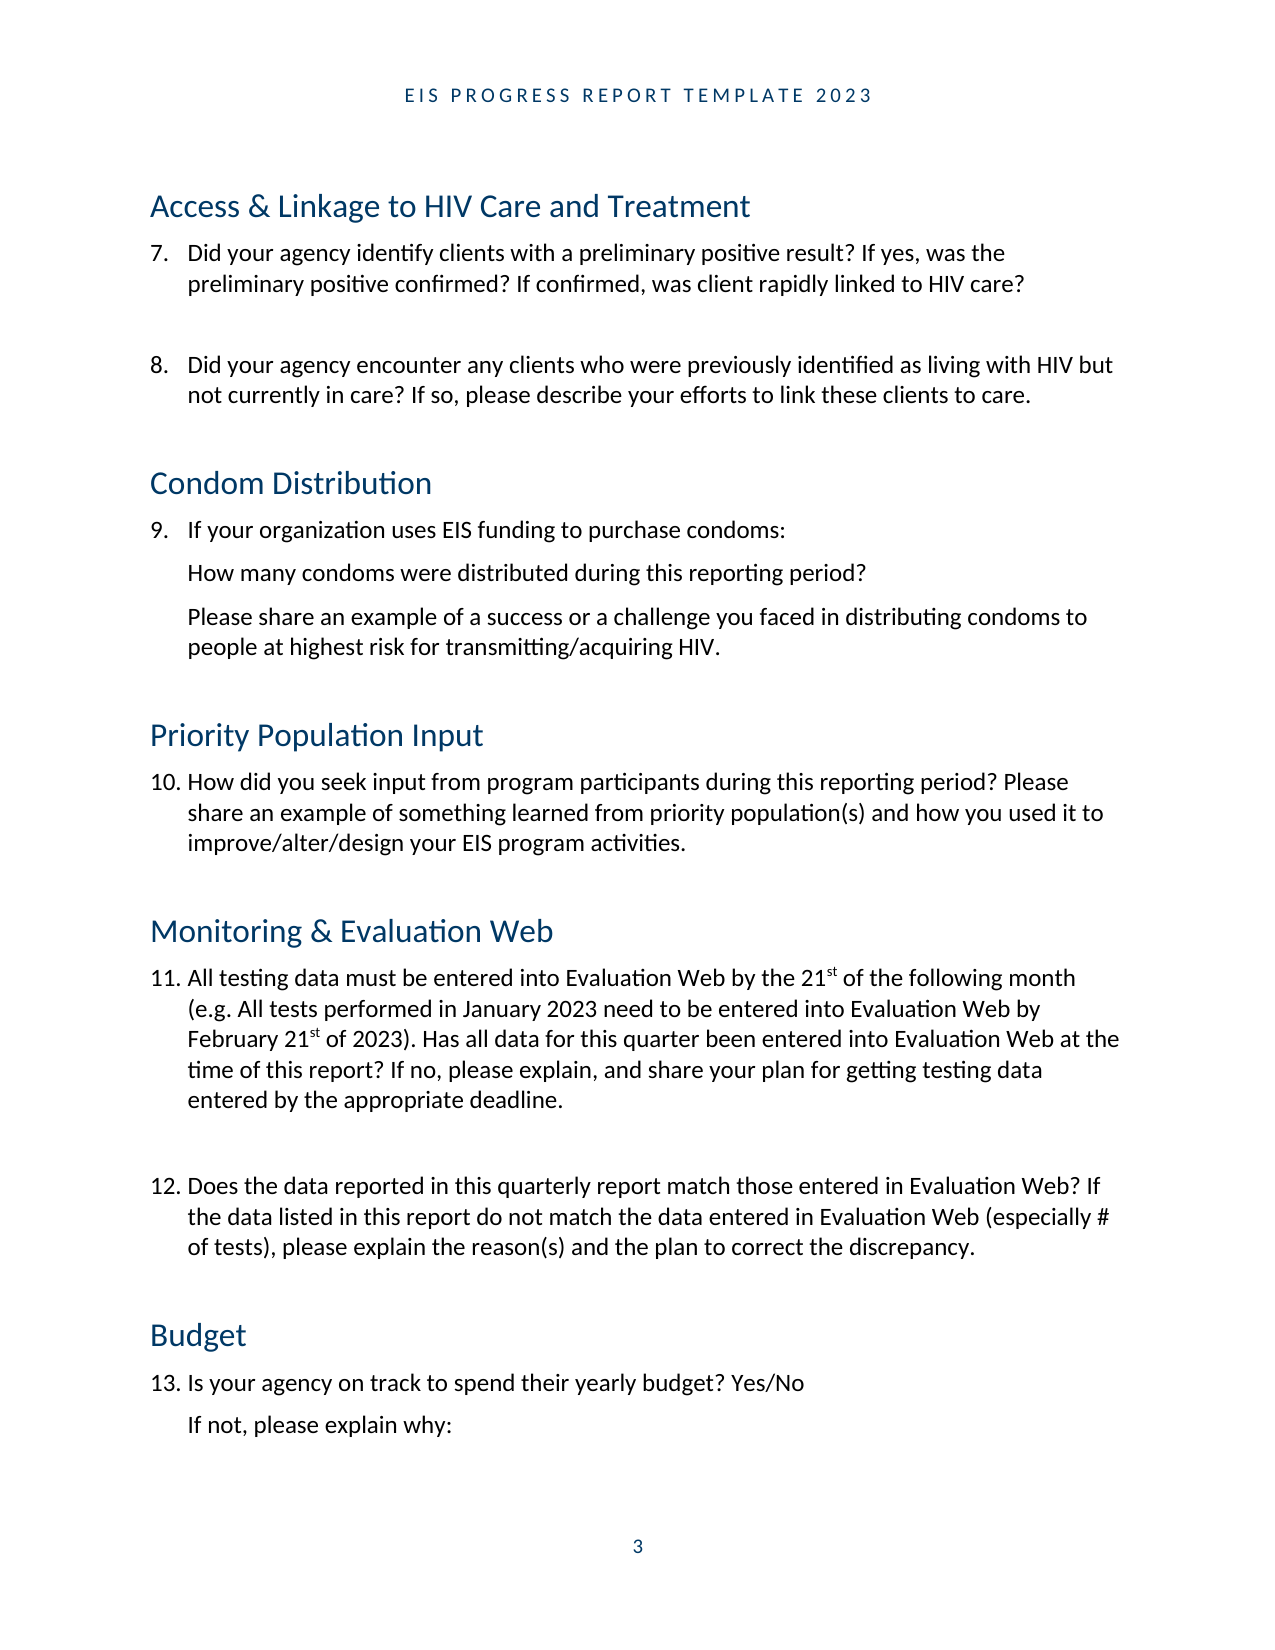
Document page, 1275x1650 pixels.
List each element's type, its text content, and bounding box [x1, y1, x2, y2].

list How did you seek input from program participants during this reporting period? Please share an example of something learned from priority population(s) and how you used it to improve/alter/design your EIS program activities. [150, 766, 1125, 858]
list How many condoms were distributed during this reporting period? [187, 558, 1114, 588]
list If your organization uses EIS funding to purchase condoms: [150, 514, 1125, 545]
list Does the data reported in this quarterly report match those entered in Evaluation Web? If the data listed in this report do not match the data entered in Evaluation Web (especially # of tests), please explain the reason(s) and the plan to correct the discrepancy. [150, 1171, 1125, 1262]
list Did your agency encounter any clients who were previously identified as living with HIV but not currently in care? If so, please describe your efforts to link these clients to care. [150, 349, 1125, 410]
list All testing data must be entered into Evaluation Web by the 21st of the following month (e.g. All tests performed in January 2023 need to be entered into Evaluation Web by February 21st of 2023). Has all data for this quarter been entered into Evaluation Web at the time of this report? If no, please explain, and share your plan for getting testing data entered by the appropriate deadline. [150, 962, 1125, 1115]
list Please share an example of a success or a challenge you faced in distributing condoms to people at highest risk for transmitting/acquiring HIV. [187, 601, 1114, 662]
subtitle Priority Population Input [150, 717, 1125, 754]
subtitle Monitoring & Evaluation Web [150, 913, 1125, 950]
subtitle Condom Distribution [150, 466, 1125, 502]
list If not, please explain why: [187, 1410, 1114, 1440]
subtitle Budget [150, 1318, 1125, 1354]
list Is your agency on track to spend their yearly budget? Yes/No [150, 1367, 1125, 1397]
list Did your agency identify clients with a preliminary positive result? If yes, was the preliminary positive confirmed? If confirmed, was client rapidly linked to HIV care? [150, 237, 1125, 298]
subtitle Access & Linkage to HIV Care and Treatment [150, 188, 1125, 225]
